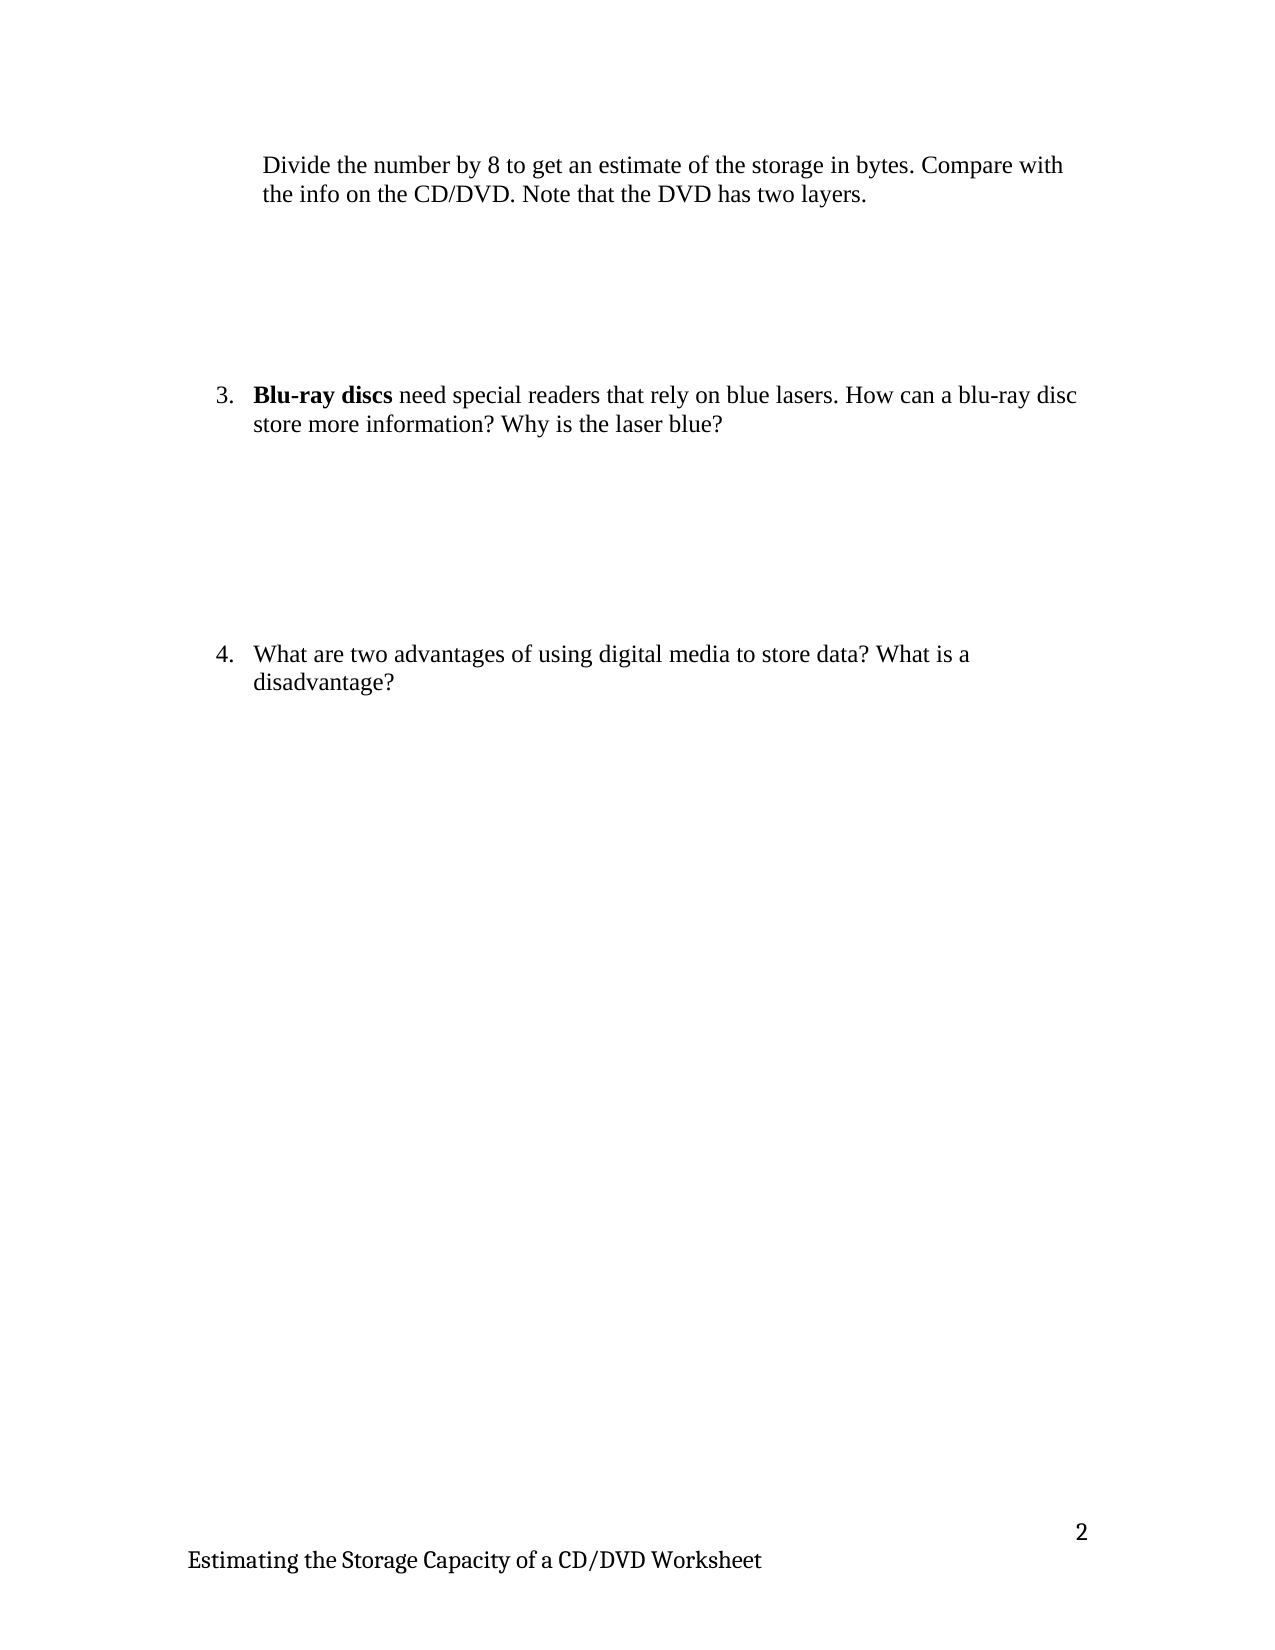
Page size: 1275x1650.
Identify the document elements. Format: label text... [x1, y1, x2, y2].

text Divide the number by 8 to get an estimate of the storage in bytes. Compare with the info on the CD/DVD. Note that the DVD has two layers. [262, 150, 1087, 207]
list What are two advantages of using digital media to store data? What is a disadvantage? [216, 639, 1087, 696]
list Blu-ray discs need special readers that rely on blue lasers. How can a blu-ray disc store more information? Why is the laser blue? [216, 380, 1087, 437]
